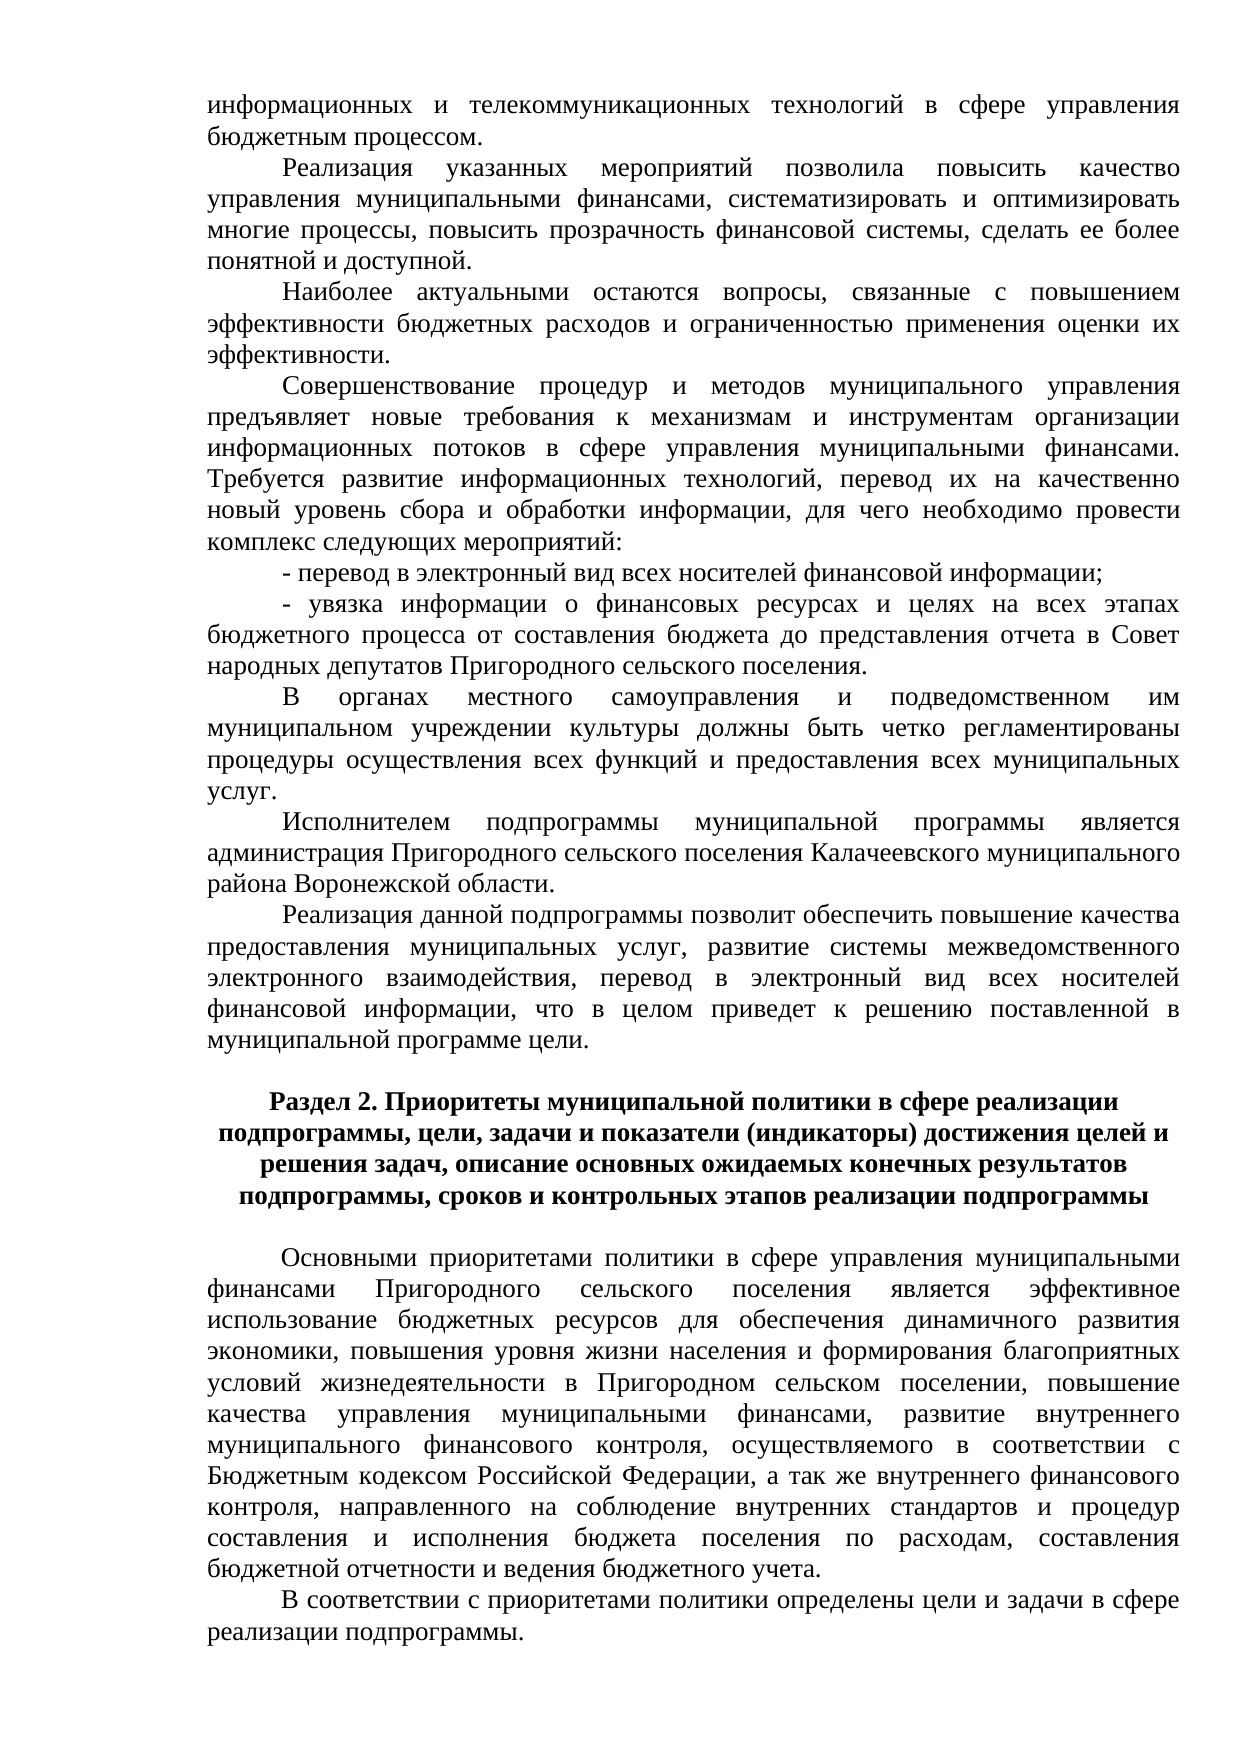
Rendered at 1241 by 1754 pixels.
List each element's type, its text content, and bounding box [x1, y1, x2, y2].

text Наиболее актуальными остаются вопросы, связанные с повышением эффективности бюджетных расходов и ограниченностью применения оценки их эффективности. [207, 276, 1181, 369]
text Исполнителем подпрограммы муниципальной программы является администрация Пригородного сельского поселения Калачеевского муниципального района Воронежской области. [207, 805, 1181, 898]
text Основными приоритетами политики в сфере управления муниципальными финансами Пригородного сельского поселения является эффективное использование бюджетных ресурсов для обеспечения динамичного развития экономики, повышения уровня жизни населения и формирования благоприятных условий жизнедеятельности в Пригородном сельском поселении, повышение качества управления муниципальными финансами, развитие внутреннего муниципального финансового контроля, осуществляемого в соответствии с Бюджетным кодексом Российской Федерации, а так же внутреннего финансового контроля, направленного на соблюдение внутренних стандартов и процедур составления и исполнения бюджета поселения по расходам, составления бюджетной отчетности и ведения бюджетного учета. [207, 1241, 1181, 1584]
text Реализация данной подпрограммы позволит обеспечить повышение качества предоставления муниципальных услуг, развитие системы межведомственного электронного взаимодействия, перевод в электронный вид всех носителей финансовой информации, что в целом приведет к решению поставленной в муниципальной программе цели. [207, 898, 1181, 1054]
text В органах местного самоуправления и подведомственном им муниципальном учреждении культуры должны быть четко регламентированы процедуры осуществления всех функций и предоставления всех муниципальных услуг. [207, 680, 1181, 805]
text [207, 89, 1181, 151]
text - перевод в электронный вид всех носителей финансовой информации; [207, 556, 1181, 587]
text Реализация указанных мероприятий позволила повысить качество управления муниципальными финансами, систематизировать и оптимизировать многие процессы, повысить прозрачность финансовой системы, сделать ее более понятной и доступной. [207, 151, 1181, 276]
text В соответствии с приоритетами политики определены цели и задачи в сфере реализации подпрограммы. [207, 1584, 1181, 1646]
text Раздел 2. Приоритеты муниципальной политики в сфере реализации подпрограммы, цели, задачи и показатели (индикаторы) достижения целей и решения задач, описание основных ожидаемых конечных результатов подпрограммы, сроков и контрольных этапов реализации подпрограммы [207, 1085, 1181, 1210]
text - увязка информации о финансовых ресурсах и целях на всех этапах бюджетного процесса от составления бюджета до представления отчета в Совет народных депутатов Пригородного сельского поселения. [207, 587, 1181, 680]
text Совершенствование процедур и методов муниципального управления предъявляет новые требования к механизмам и инструментам организации информационных потоков в сфере управления муниципальными финансами. Требуется развитие информационных технологий, перевод их на качественно новый уровень сбора и обработки информации, для чего необходимо провести комплекс следующих мероприятий: [207, 369, 1181, 556]
